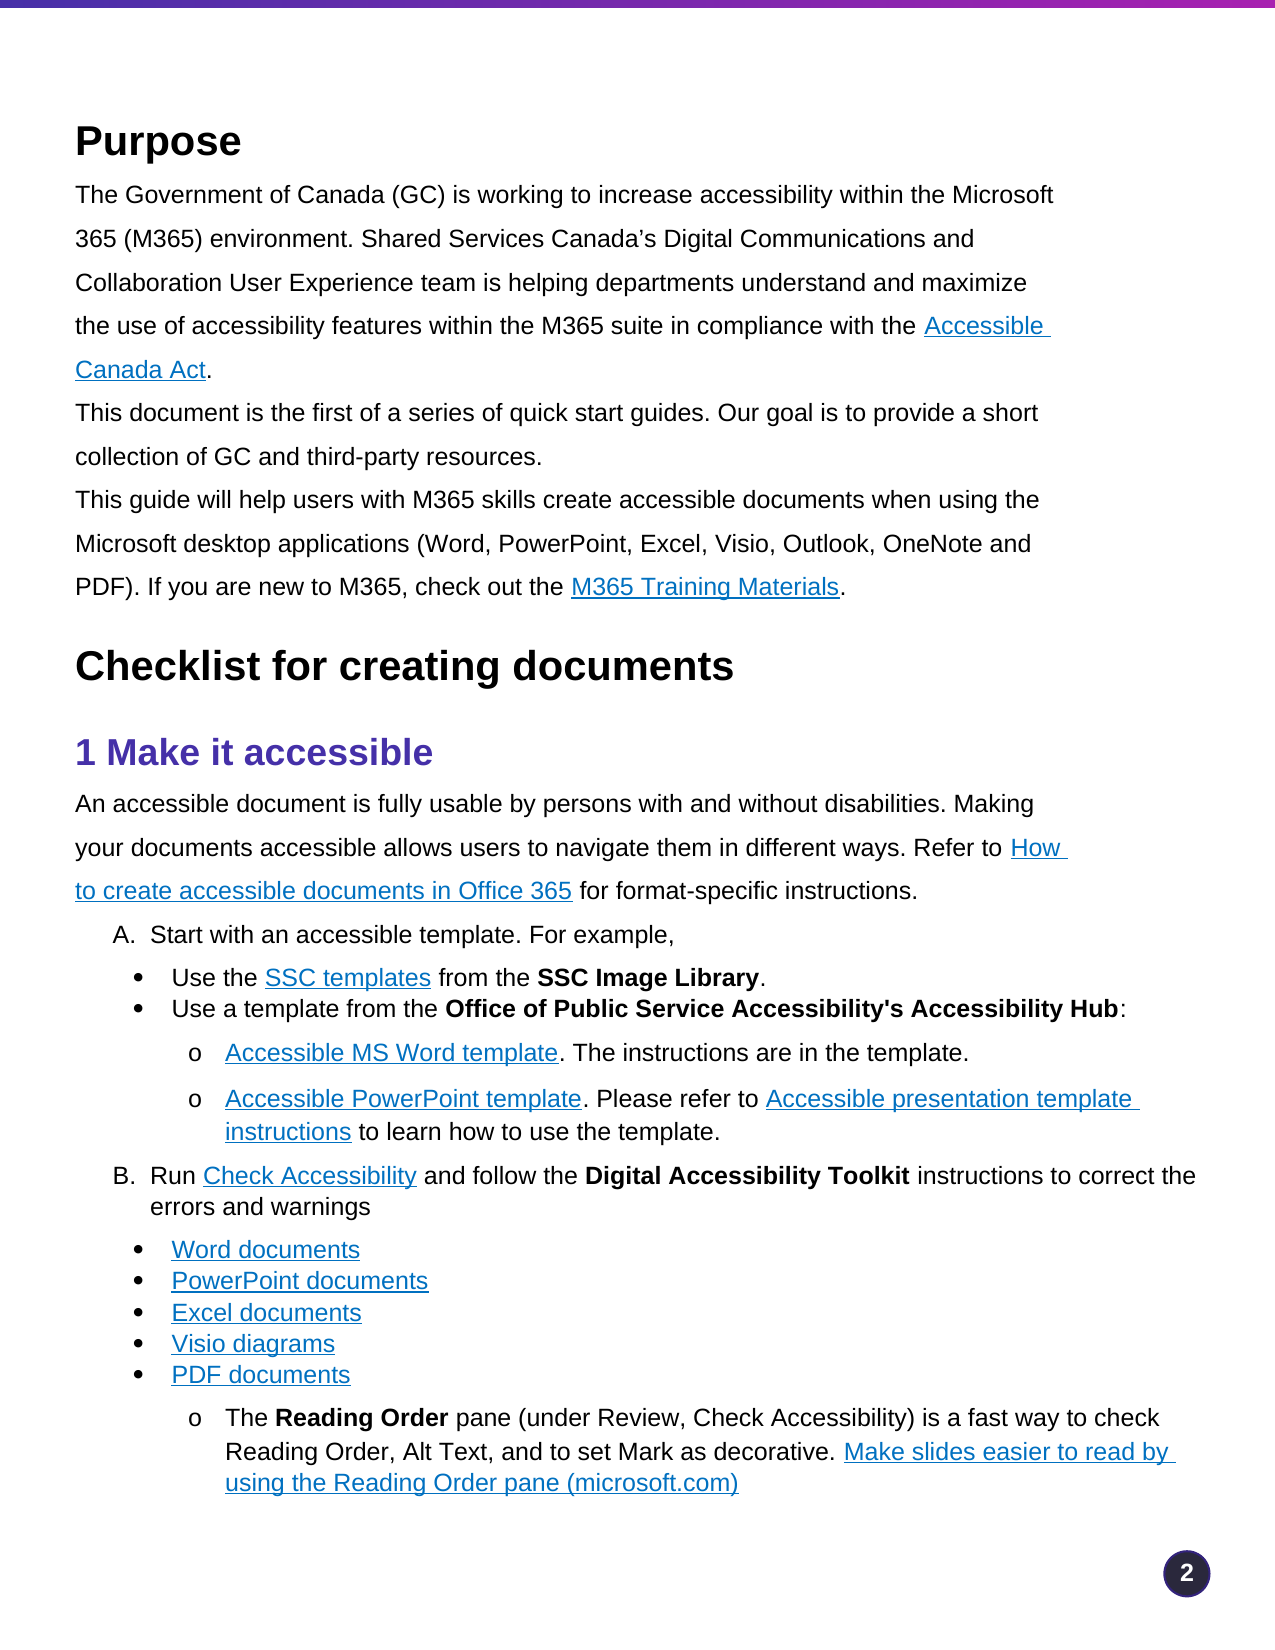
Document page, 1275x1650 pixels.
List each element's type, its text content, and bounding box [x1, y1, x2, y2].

text This guide will help users with M365 skills create accessible documents when using the [75, 485, 1200, 514]
subtitle Purpose [75, 116, 1200, 164]
list Excel documents [134, 1297, 1200, 1326]
list Accessible MS Word template. The instructions are in the template. [187, 1038, 1200, 1069]
list Use the SSC templates from the SSC Image Library. [134, 963, 1200, 992]
text PDF). If you are new to M365, check out the M365 Training Materials. [75, 572, 1200, 601]
text An accessible document is fully usable by persons with and without disabilities. Making [75, 789, 1200, 818]
list Start with an accessible template. For example, [112, 920, 1200, 948]
text Canada Act. [75, 354, 1200, 383]
list The Reading Order pane (under Review, Check Accessibility) is a fast way to check Reading Order, Alt Text, and to set Mark as decorative. Make slides easier to read by using the Reading Order pane (microsoft.com) [187, 1403, 1200, 1496]
list PDF documents [134, 1360, 1200, 1389]
text This document is the first of a series of quick start guides. Our goal is to provide a short [75, 398, 1200, 427]
subtitle 1 Make it accessible [75, 730, 1200, 773]
list PowerPoint documents [134, 1266, 1200, 1295]
list Run Check Accessibility and follow the Digital Accessibility Toolkit instructions to correct the errors and warnings [112, 1161, 1200, 1220]
text Collaboration User Experience team is helping departments understand and maximize [75, 267, 1200, 296]
list Visio diagrams [134, 1329, 1200, 1357]
list Word documents [134, 1235, 1200, 1264]
list Use a template from the Office of Public Service Accessibility's Accessibility Hub: [134, 994, 1200, 1023]
list Accessible PowerPoint template. Please refer to Accessible presentation template instructions to learn how to use the template. [187, 1084, 1200, 1146]
text your documents accessible allows users to navigate them in different ways. Refer to How [75, 833, 1200, 861]
text the use of accessibility features within the M365 suite in compliance with the Accessible [75, 311, 1200, 340]
text The Government of Canada (GC) is working to increase accessibility within the Microsoft [75, 180, 1200, 209]
text to create accessible documents in Office 365 for format-specific instructions. [75, 876, 1200, 905]
subtitle Checklist for creating documents [75, 641, 1200, 689]
text collection of GC and third-party resources. [75, 442, 1200, 470]
text Microsoft desktop applications (Word, PowerPoint, Excel, Visio, Outlook, OneNote and [75, 529, 1200, 557]
text 365 (M365) environment. Shared Services Canada’s Digital Communications and [75, 224, 1200, 253]
